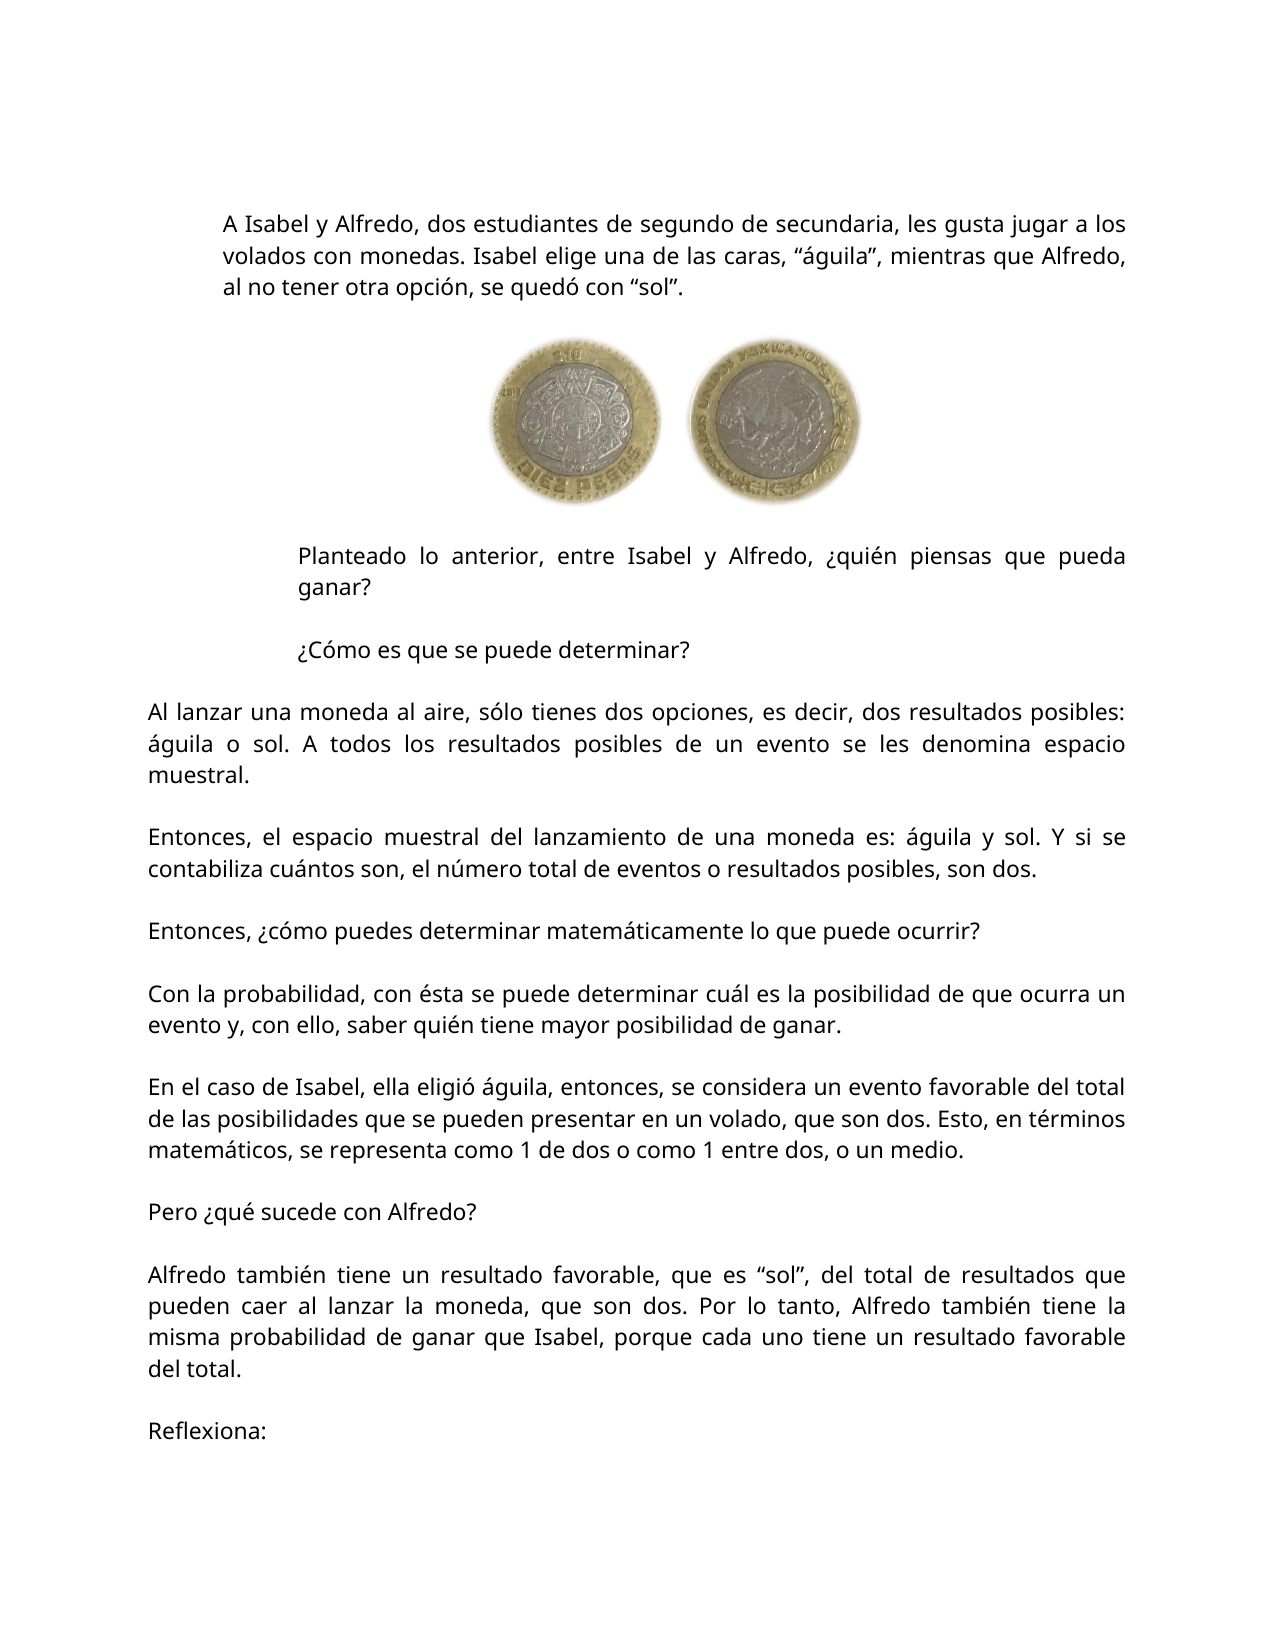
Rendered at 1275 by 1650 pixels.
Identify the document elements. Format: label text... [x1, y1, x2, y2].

text Al lanzar una moneda al aire, sólo tienes dos opciones, es decir, dos resultados posibles: águila o sol. A todos los resultados posibles de un evento se les denomina espacio muestral. [148, 696, 1127, 790]
list ¿Cómo es que se puede determinar? [298, 634, 1127, 665]
text Pero ¿qué sucede con Alfredo? [148, 1196, 1127, 1227]
text Entonces, el espacio muestral del lanzamiento de una moneda es: águila y sol. Y si se contabiliza cuántos son, el número total de eventos o resultados posibles, son dos. [148, 821, 1127, 884]
text Entonces, ¿cómo puedes determinar matemáticamente lo que puede ocurrir? [148, 915, 1127, 946]
text Reflexiona: [148, 1415, 1127, 1446]
list Planteado lo anterior, entre Isabel y Alfredo, ¿quién piensas que pueda ganar? [298, 540, 1127, 602]
picture [485, 333, 865, 509]
list A Isabel y Alfredo, dos estudiantes de segundo de secundaria, les gusta jugar a los volados con monedas. Isabel elige una de las caras, “águila”, mientras que Alfredo, al no tener otra opción, se quedó con “sol”. [223, 208, 1127, 302]
text Con la probabilidad, con ésta se puede determinar cuál es la posibilidad de que ocurra un evento y, con ello, saber quién tiene mayor posibilidad de ganar. [148, 977, 1127, 1040]
text Alfredo también tiene un resultado favorable, que es “sol”, del total de resultados que pueden caer al lanzar la moneda, que son dos. Por lo tanto, Alfredo también tiene la misma probabilidad de ganar que Isabel, porque cada uno tiene un resultado favorable del total. [148, 1259, 1127, 1384]
text En el caso de Isabel, ella eligió águila, entonces, se considera un evento favorable del total de las posibilidades que se pueden presentar en un volado, que son dos. Esto, en términos matemáticos, se representa como 1 de dos o como 1 entre dos, o un medio. [148, 1071, 1127, 1165]
